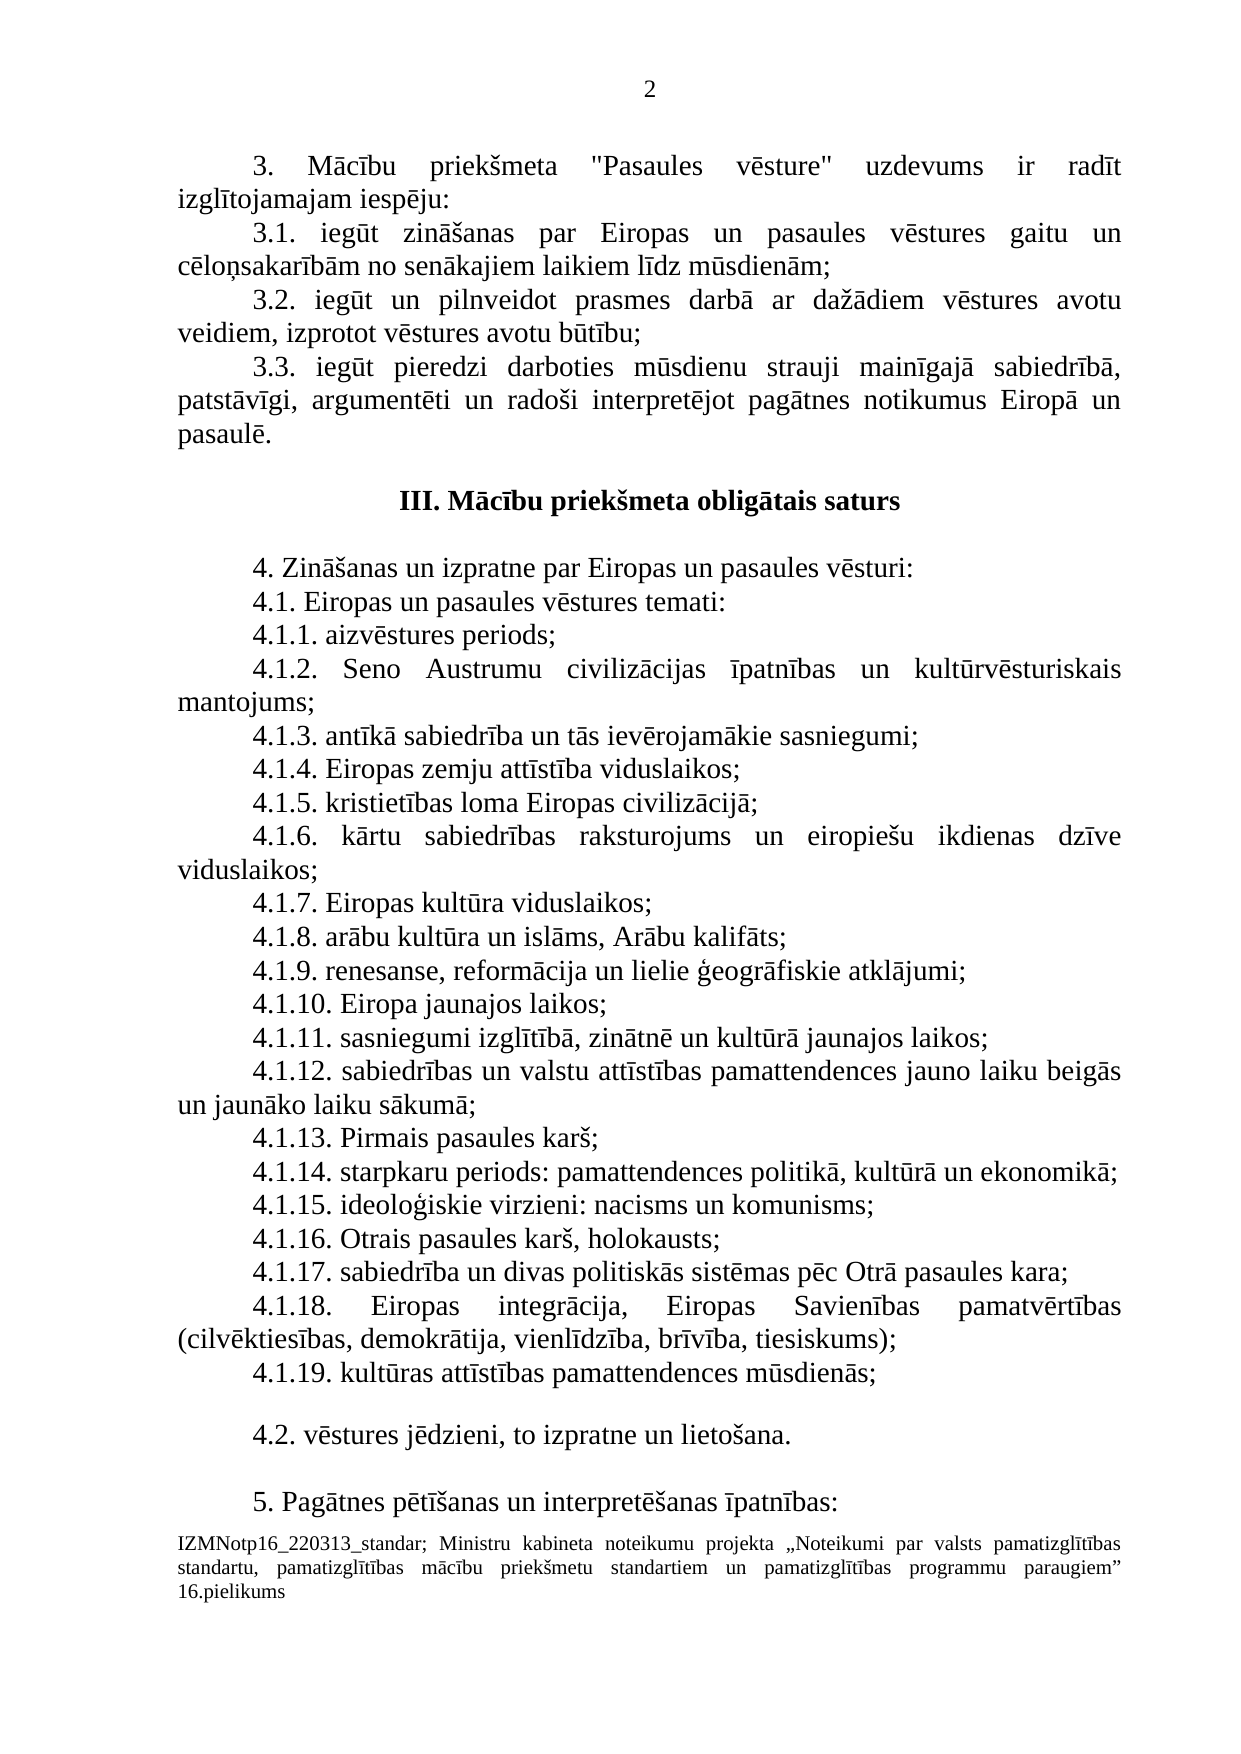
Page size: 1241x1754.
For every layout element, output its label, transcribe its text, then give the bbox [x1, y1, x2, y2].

text 3.3. iegūt pieredzi darboties mūsdienu strauji mainīgajā sabiedrībā, patstāvīgi, argumentēti un radoši interpretējot pagātnes notikumus Eiropā un pasaulē. [177, 349, 1122, 449]
text 4. Zināšanas un izpratne par Eiropas un pasaules vēsturi: [177, 550, 1122, 584]
text 4.1.1. aizvēstures periods; [177, 617, 1122, 651]
text 4.1. Eiropas un pasaules vēstures temati: [177, 584, 1122, 617]
text 4.1.17. sabiedrība un divas politiskās sistēmas pēc Otrā pasaules kara; [177, 1254, 1122, 1288]
text 4.1.14. starpkaru periods: pamattendences politikā, kultūrā un ekonomikā; [177, 1154, 1122, 1187]
text 4.1.9. renesanse, reformācija un lielie ģeogrāfiskie atklājumi; [177, 953, 1122, 986]
text 5. Pagātnes pētīšanas un interpretēšanas īpatnības: [177, 1484, 1122, 1518]
text 4.1.2. Seno Austrumu civilizācijas īpatnības un kultūrvēsturiskais mantojums; [177, 651, 1122, 718]
text III. Mācību priekšmeta obligātais saturs [177, 483, 1122, 517]
text 3. Mācību priekšmeta "Pasaules vēsture" uzdevums ir radīt izglītojamajam iespēju: [177, 148, 1122, 215]
text 4.1.12. sabiedrības un valstu attīstības pamattendences jauno laiku beigās un jaunāko laiku sākumā; [177, 1053, 1122, 1120]
text 4.1.8. arābu kultūra un islāms, Arābu kalifāts; [177, 919, 1122, 953]
text 4.1.13. Pirmais pasaules karš; [177, 1120, 1122, 1154]
text 4.1.7. Eiropas kultūra viduslaikos; [177, 886, 1122, 919]
text 3.1. iegūt zināšanas par Eiropas un pasaules vēstures gaitu un cēloņsakarībām no senākajiem laikiem līdz mūsdienām; [177, 215, 1122, 282]
text 4.1.16. Otrais pasaules karš, holokausts; [177, 1221, 1122, 1254]
text 3.2. iegūt un pilnveidot prasmes darbā ar dažādiem vēstures avotu veidiem, izprotot vēstures avotu būtību; [177, 282, 1122, 349]
text 4.2. vēstures jēdzieni, to izpratne un lietošana. [177, 1417, 1122, 1451]
text 4.1.6. kārtu sabiedrības raksturojums un eiropiešu ikdienas dzīve viduslaikos; [177, 818, 1122, 886]
text 4.1.15. ideoloģiskie virzieni: nacisms un komunisms; [177, 1187, 1122, 1221]
text 4.1.4. Eiropas zemju attīstība viduslaikos; [177, 751, 1122, 785]
text 4.1.3. antīkā sabiedrība un tās ievērojamākie sasniegumi; [177, 718, 1122, 751]
text 4.1.19. kultūras attīstības pamattendences mūsdienās; [177, 1355, 1122, 1389]
text 4.1.10. Eiropa jaunajos laikos; [177, 986, 1122, 1020]
text 4.1.11. sasniegumi izglītībā, zinātnē un kultūrā jaunajos laikos; [177, 1020, 1122, 1053]
text 4.1.18. Eiropas integrācija, Eiropas Savienības pamatvērtības (cilvēktiesības, demokrātija, vienlīdzība, brīvība, tiesiskums); [177, 1288, 1122, 1355]
text 4.1.5. kristietības loma Eiropas civilizācijā; [177, 785, 1122, 818]
